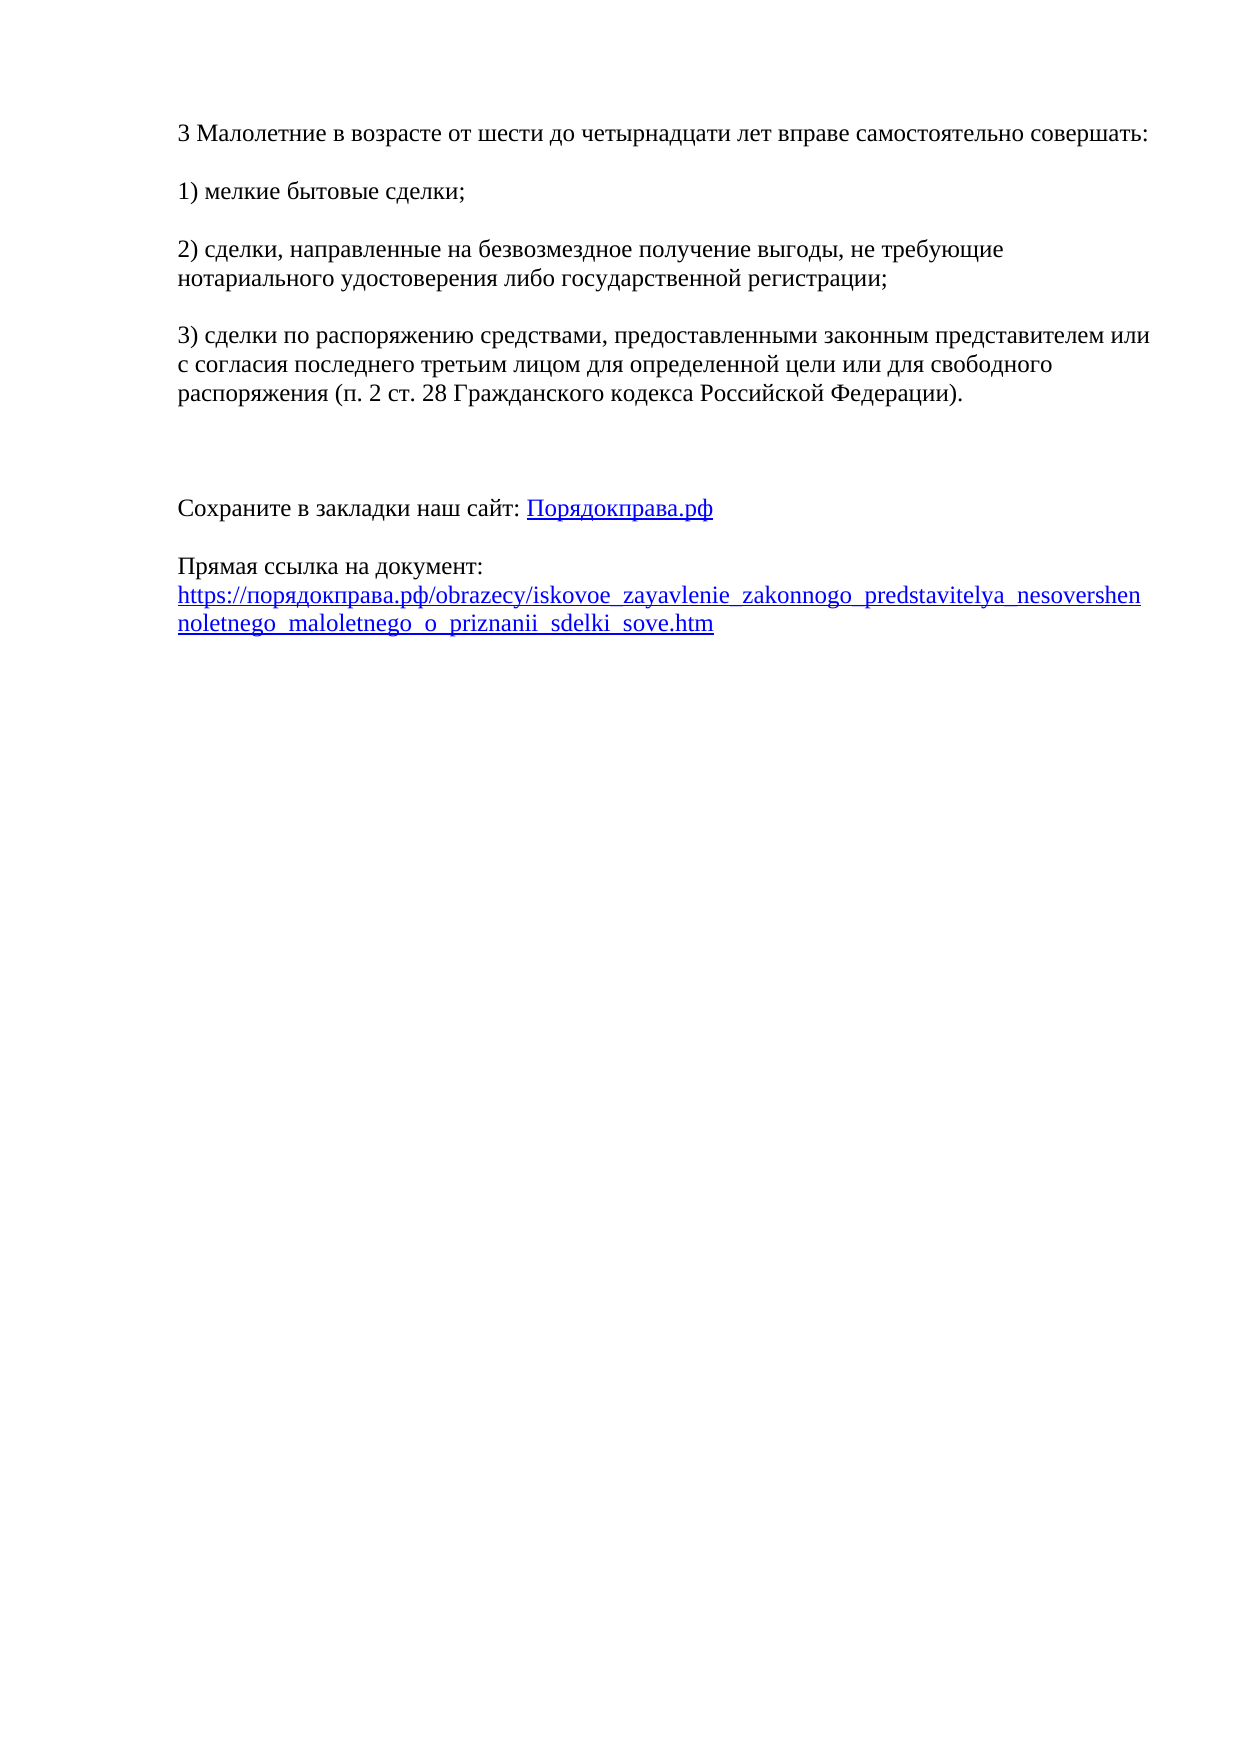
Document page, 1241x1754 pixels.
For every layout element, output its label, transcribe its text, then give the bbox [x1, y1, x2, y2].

text 3 Малолетние в возрасте от шести до четырнадцати лет вправе самостоятельно совершать: [177, 118, 1152, 147]
text 3) сделки по распоряжению средствами, предоставленными законным представителем или с согласия последнего третьим лицом для определенной цели или для свободного распоряжения (п. 2 ст. 28 Гражданского кодекса Российской Федерации). [177, 321, 1152, 407]
text Сохраните в закладки наш сайт: Порядокправа.рф Прямая ссылка на документ: https://порядокправа.рф/obrazecy/iskovoe_zayavlenie_zakonnogo_predstavitelya_nesovershennoletnego_maloletnego_o_priznanii_sdelki_sove.htm [177, 436, 1152, 637]
text 1) мелкие бытовые сделки; [177, 176, 1152, 205]
text 2) сделки, направленные на безвозмездное получение выгоды, не требующие нотариального удостоверения либо государственной регистрации; [177, 234, 1152, 291]
